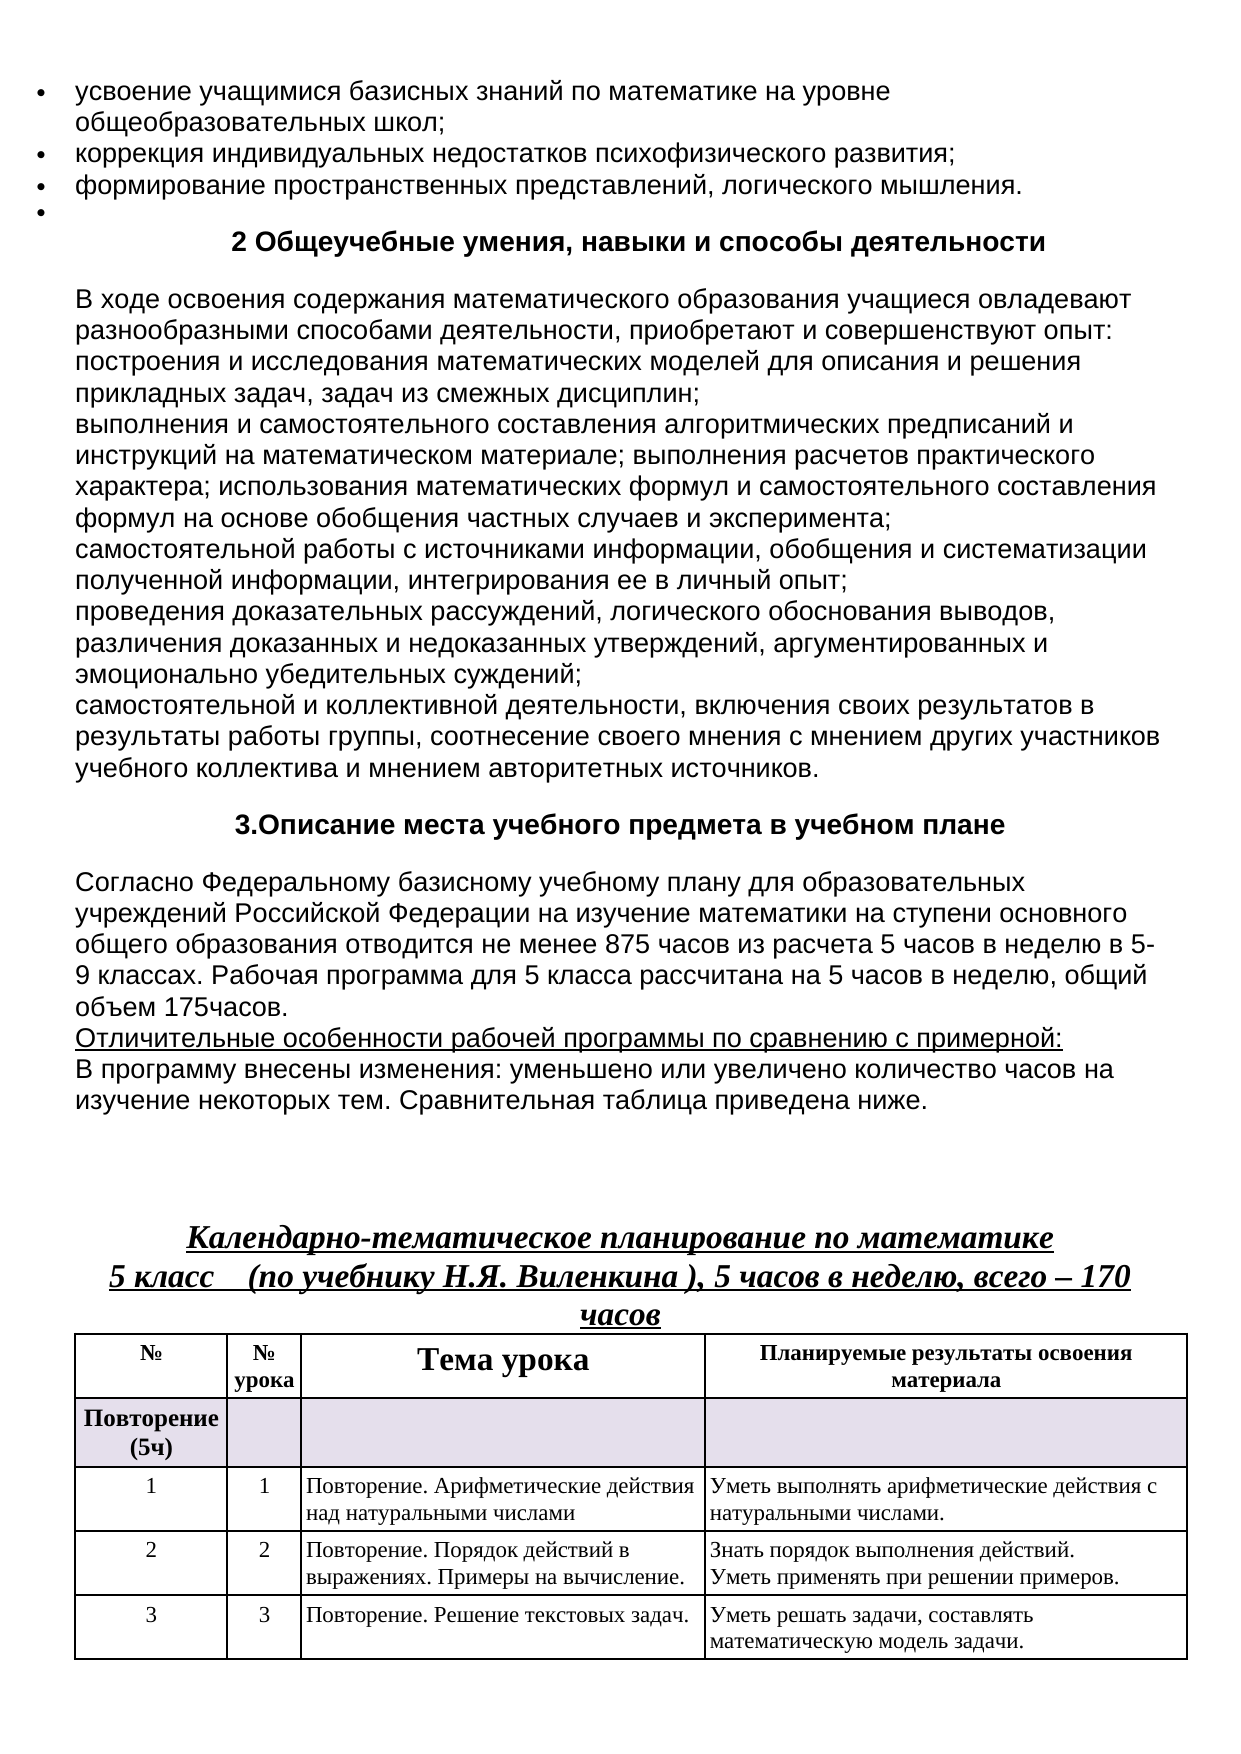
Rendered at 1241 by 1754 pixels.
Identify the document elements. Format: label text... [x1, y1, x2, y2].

table_cell Повторение. Решение текстовых задач. [302, 1596, 704, 1658]
list усвоение учащимися базисных знаний по математике на уровне общеобразовательных школ; [37, 75, 1165, 137]
table_cell [228, 1399, 300, 1466]
text выполнения и самостоятельного составления алгоритмических предписаний и инструкций на математическом материале; выполнения расчетов практического характера; использования математических формул и самостоятельного составления формул на основе обобщения частных случаев и эксперимента; [75, 408, 1165, 533]
list коррекция индивидуальных недостатков психофизического развития; [37, 137, 1165, 169]
text Согласно Федеральному базисному учебному плану для образовательных учреждений Российской Федерации на изучение математики на ступени основного общего образования отводится не менее 875 часов из расчета 5 часов в неделю в 5-9 классах. Рабочая программа для 5 класса рассчитана на 5 часов в неделю, общий объем 175часов. [75, 866, 1165, 1022]
text проведения доказательных рассуждений, логического обоснования выводов, различения доказанных и недоказанных утверждений, аргументированных и эмоционально убедительных суждений; [75, 595, 1165, 689]
table_cell Уметь решать задачи, составлять математическую модель задачи. [706, 1596, 1186, 1658]
table_cell [302, 1399, 704, 1466]
text построения и исследования математических моделей для описания и решения прикладных задач, задач из смежных дисциплин; [75, 345, 1165, 408]
text В ходе освоения содержания математического образования учащиеся овладевают разнообразными способами деятельности, приобретают и совершенствуют опыт: [75, 283, 1165, 345]
table_cell 1 [228, 1468, 300, 1530]
text самостоятельной и коллективной деятельности, включения своих результатов в результаты работы группы, соотнесение своего мнения с мнением других участников учебного коллектива и мнением авторитетных источников. [75, 689, 1165, 783]
table_cell Повторение (5ч) [76, 1399, 226, 1466]
table_cell 1 [76, 1468, 226, 1530]
table_cell Знать порядок выполнения действий. Уметь применять при решении примеров. [706, 1532, 1186, 1594]
table_cell 2 [76, 1532, 226, 1594]
list формирование пространственных представлений, логического мышления. [37, 169, 1165, 200]
table_cell [706, 1399, 1186, 1466]
text 5 класс (по учебнику Н.Я. Виленкина ), 5 часов в неделю, всего – 170 часов [75, 1256, 1165, 1332]
table_cell Повторение. Арифметические действия над натуральными числами [302, 1468, 704, 1530]
table_cell 3 [228, 1596, 300, 1658]
text В программу внесены изменения: уменьшено или увеличено количество часов на изучение некоторых тем. Сравнительная таблица приведена ниже. [75, 1053, 1165, 1116]
text Отличительные особенности рабочей программы по сравнению с примерной: [75, 1022, 1165, 1053]
table_cell Повторение. Порядок действий в выражениях. Примеры на вычисление. [302, 1532, 704, 1594]
text 3.Описание места учебного предмета в учебном плане [75, 808, 1165, 840]
table_header Тема урока [302, 1335, 704, 1397]
text 2 Общеучебные умения, навыки и способы деятельности [112, 225, 1165, 258]
text Календарно-тематическое планирование по математике [75, 1217, 1165, 1256]
table_cell 3 [76, 1596, 226, 1658]
table_header № [76, 1335, 226, 1397]
text самостоятельной работы с источниками информации, обобщения и систематизации полученной информации, интегрирования ее в личный опыт; [75, 533, 1165, 595]
table_cell 2 [228, 1532, 300, 1594]
table_cell Уметь выполнять арифметические действия с натуральными числами. [706, 1468, 1186, 1530]
table_header Планируемые результаты освоения материала [706, 1335, 1186, 1397]
table_header № урока [228, 1335, 300, 1397]
